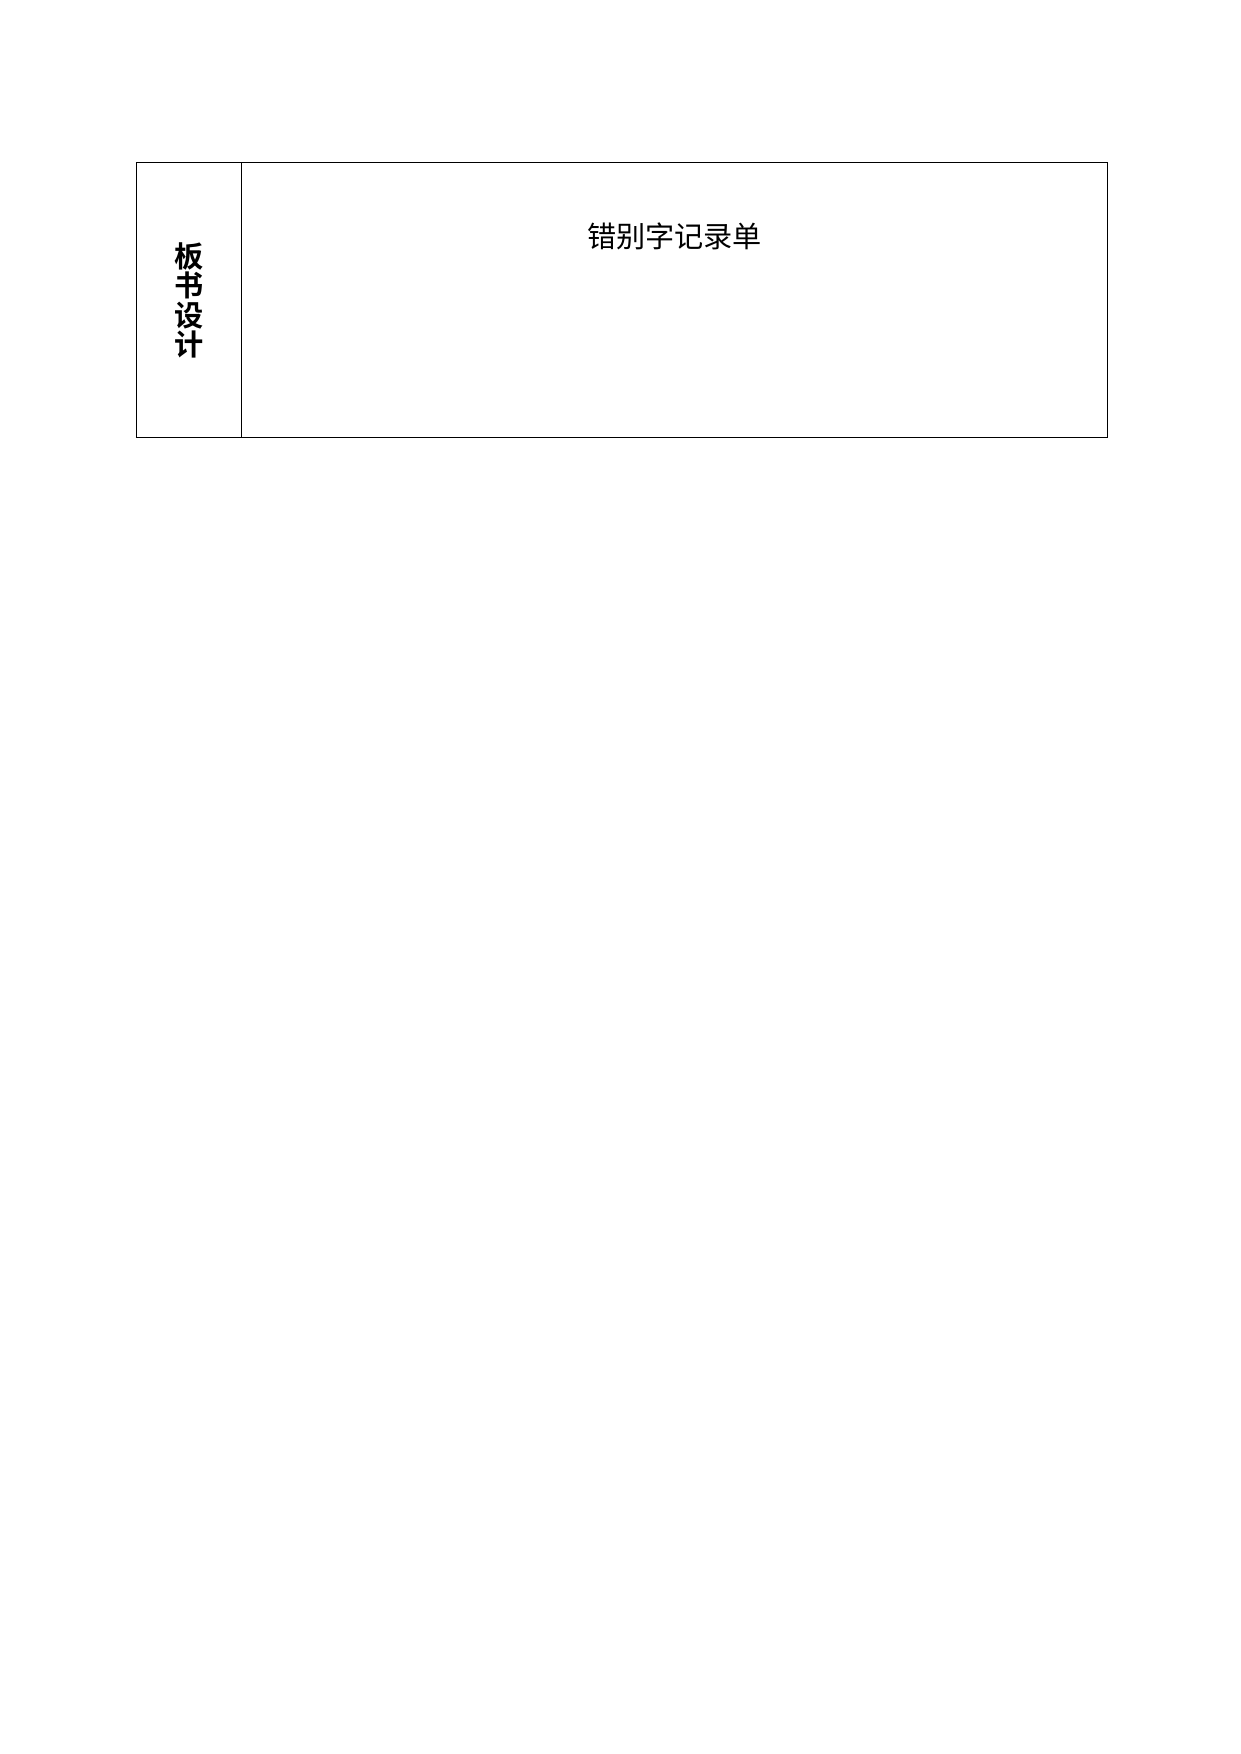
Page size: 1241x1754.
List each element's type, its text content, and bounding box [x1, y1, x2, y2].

table_cell 错别字记录单 [242, 163, 1107, 437]
table_cell 板书设计 [137, 163, 241, 437]
